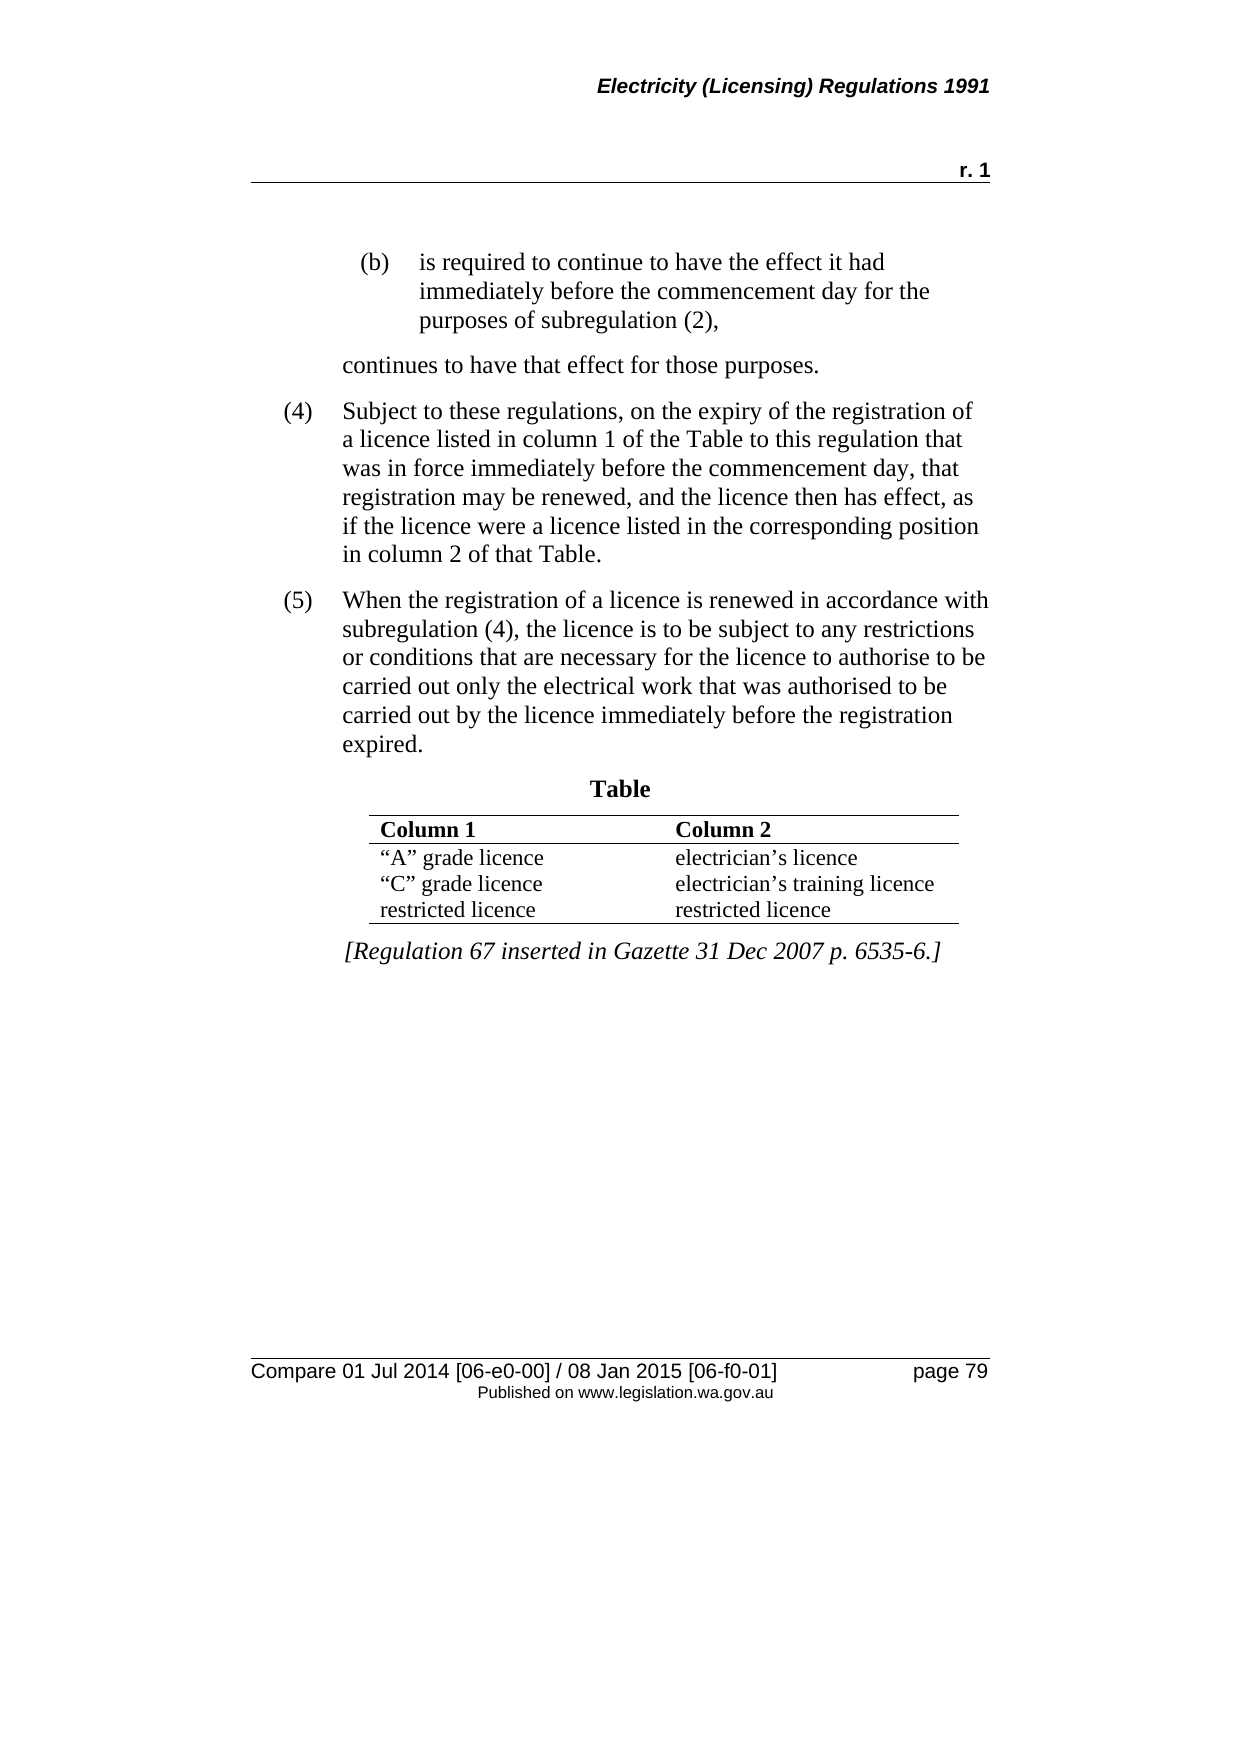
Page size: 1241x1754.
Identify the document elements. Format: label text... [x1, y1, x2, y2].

table_cell restricted licence [664, 897, 959, 923]
table_cell restricted licence [369, 897, 664, 923]
table_header Column 1 [369, 816, 664, 843]
text continues to have that effect for those purposes. [251, 350, 990, 379]
subtitle Table [251, 774, 990, 803]
table_cell electrician’s training licence [664, 870, 959, 897]
table_cell “A” grade licence [369, 844, 664, 870]
text [Regulation 67 inserted in Gazette 31 Dec 2007 p. 6535-6.] [251, 936, 990, 965]
text (4) Subject to these regulations, on the expiry of the registration of a licence listed in column 1 of the Table to this regulation that was in force immediately before the commencement day, that registration may be renewed, and the licence then has effect, as if the licence were a licence listed in the corresponding position in column 2 of that Table. [251, 396, 990, 568]
text (5) When the registration of a licence is renewed in accordance with subregulation (4), the licence is to be subject to any restrictions or conditions that are necessary for the licence to authorise to be carried out only the electrical work that was authorised to be carried out by the licence immediately before the registration expired. [251, 585, 990, 757]
text (b) is required to continue to have the effect it had immediately before the commencement day for the purposes of subregulation (2), [251, 247, 990, 334]
table_header Column 2 [664, 816, 959, 843]
table_cell “C” grade licence [369, 870, 664, 897]
table_cell electrician’s licence [664, 844, 959, 870]
